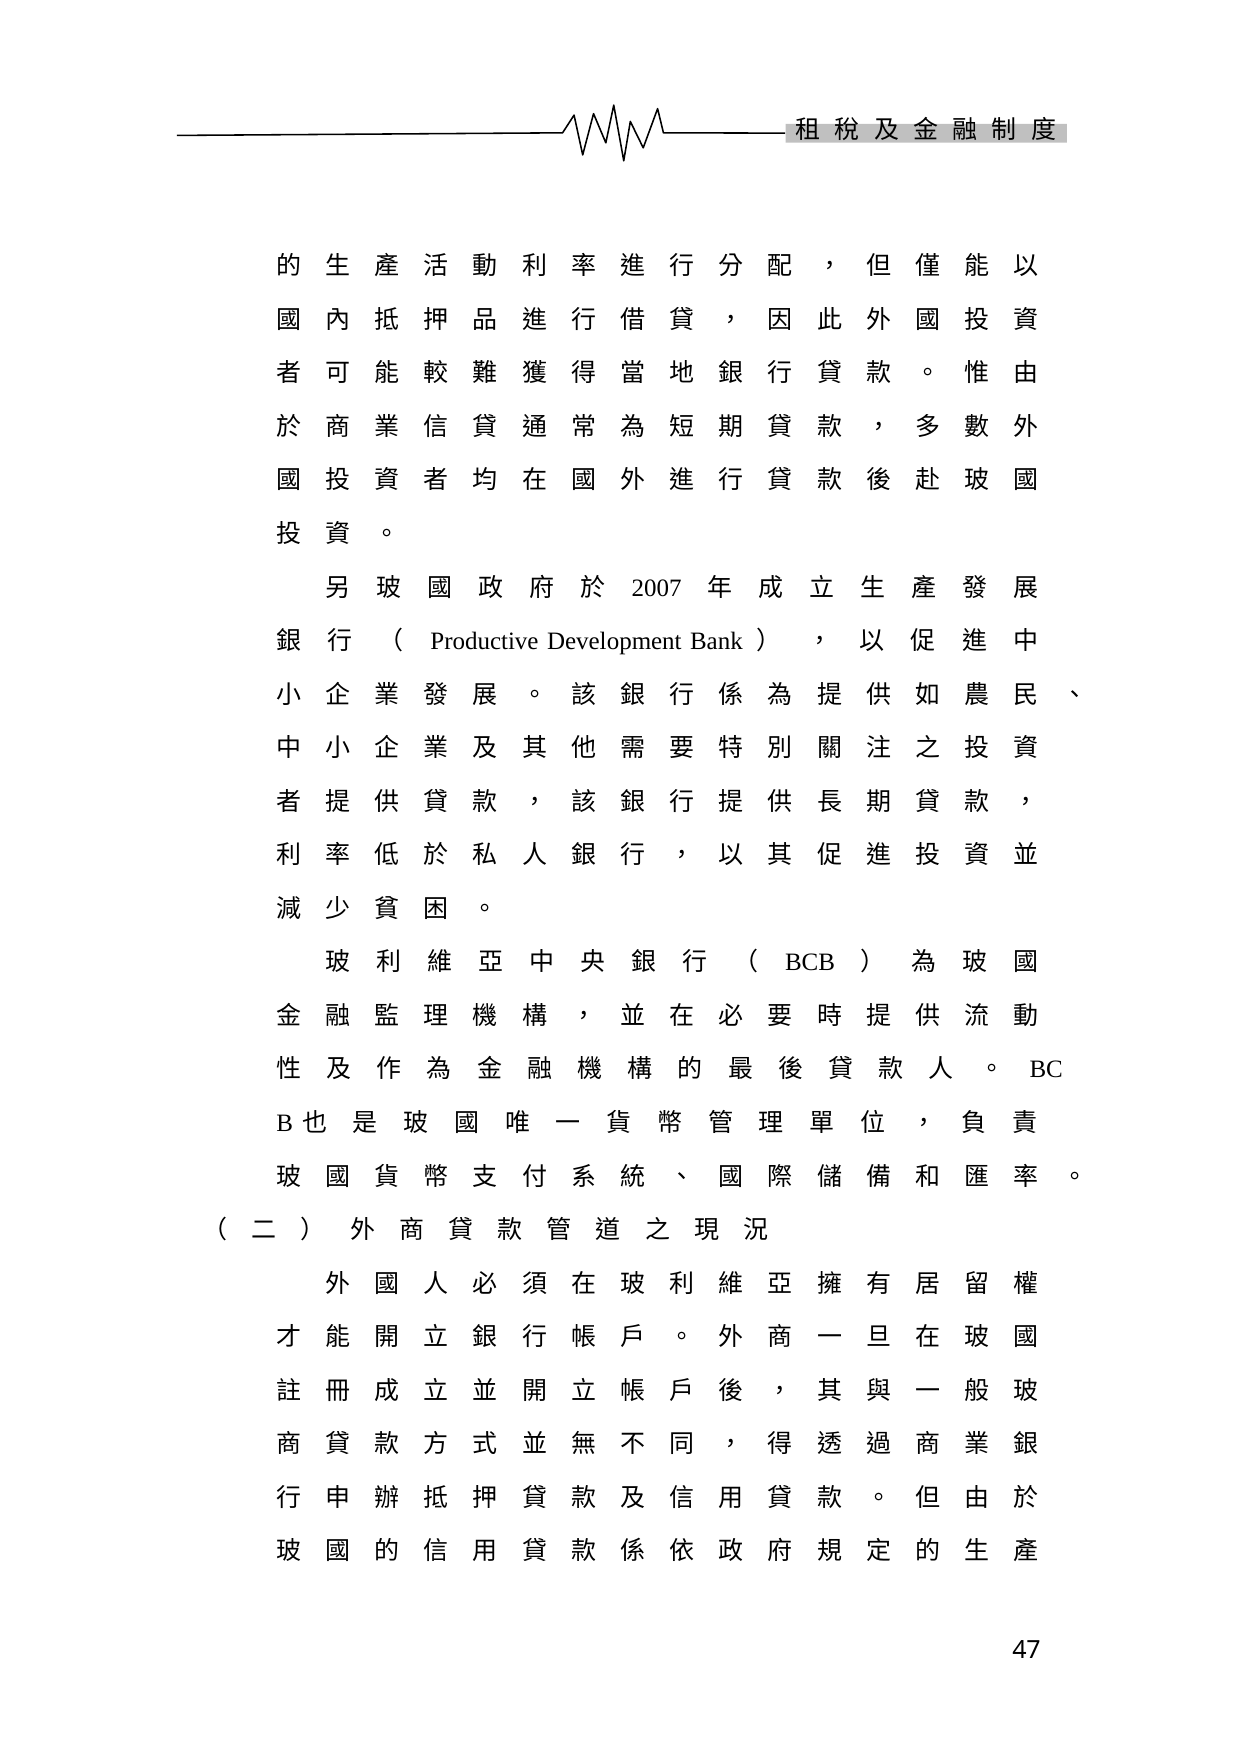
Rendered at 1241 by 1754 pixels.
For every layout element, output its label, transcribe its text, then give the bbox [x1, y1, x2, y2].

text 玻利維亞中央銀行（BCB）為玻國金融監理機構，並在必要時提供流動性及作為金融機構的最後貸款人。BCB也是玻國唯一貨幣管理單位，負責玻國貨幣支付系統、國際儲備和匯率。 [276, 933, 1063, 1201]
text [276, 1254, 1063, 1576]
text 另玻國政府於2007年成立生產發展銀行（Productive Development Bank），以促進中小企業發展。該銀行係為提供如農民、中小企業及其他需要特別關注之投資者提供貸款，該銀行提供長期貸款，利率低於私人銀行，以其促進投資並減少貧困。 [276, 558, 1063, 933]
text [276, 237, 1063, 558]
text （二）外商貸款管道之現況 [202, 1201, 1063, 1254]
